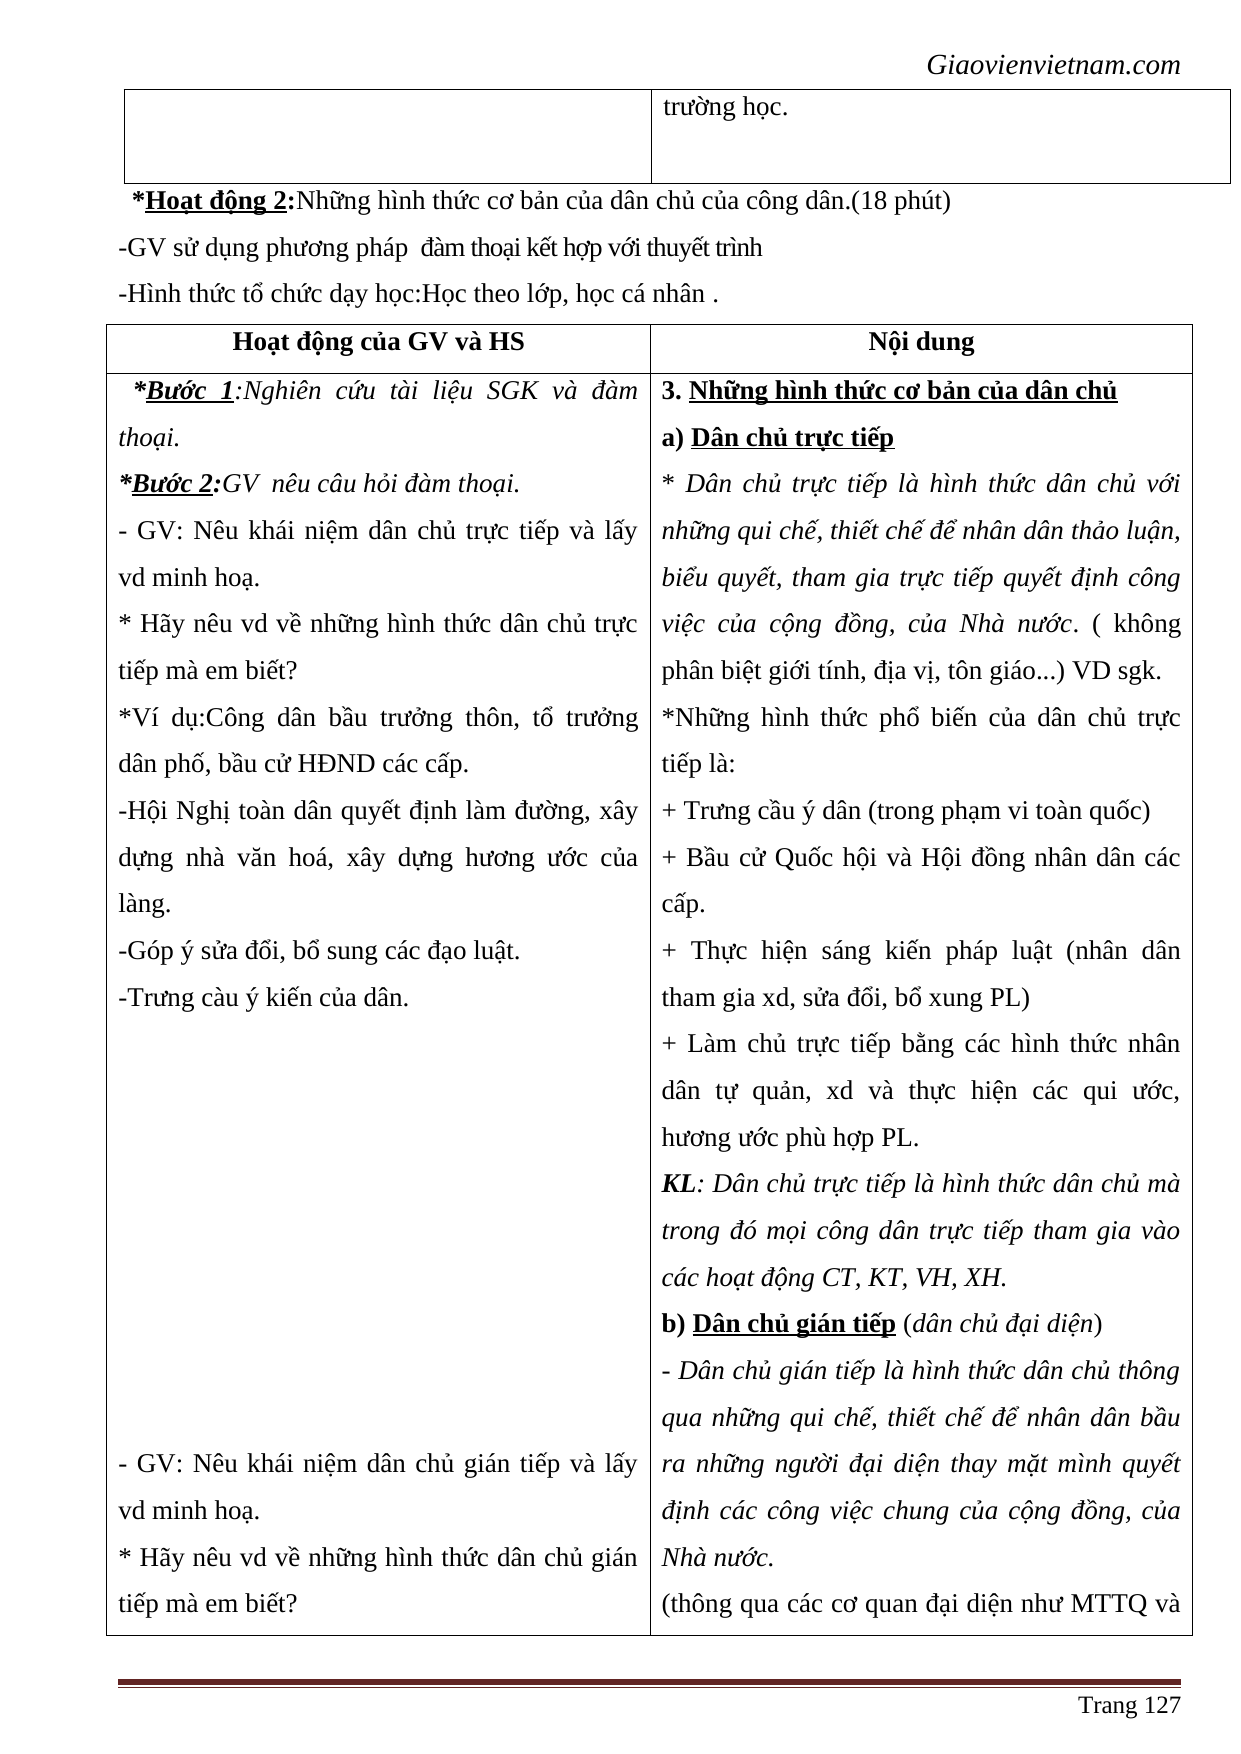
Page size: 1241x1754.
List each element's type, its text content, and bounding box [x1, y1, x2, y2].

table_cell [651, 374, 1192, 1635]
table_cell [107, 374, 650, 1635]
text -Hình thức tổ chức dạy học:Học theo lớp, học cá nhân . [118, 277, 1181, 308]
text -GV sử dụng phương pháp đàm thoại kết hợp với thuyết trình [118, 231, 1181, 262]
table_header Nội dung [651, 325, 1192, 373]
text *Hoạt động 2:Những hình thức cơ bản của dân chủ của công dân.(18 phút) [118, 184, 1181, 215]
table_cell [652, 90, 1230, 183]
table_header Hoạt động của GV và HS [107, 325, 650, 373]
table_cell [125, 90, 651, 183]
